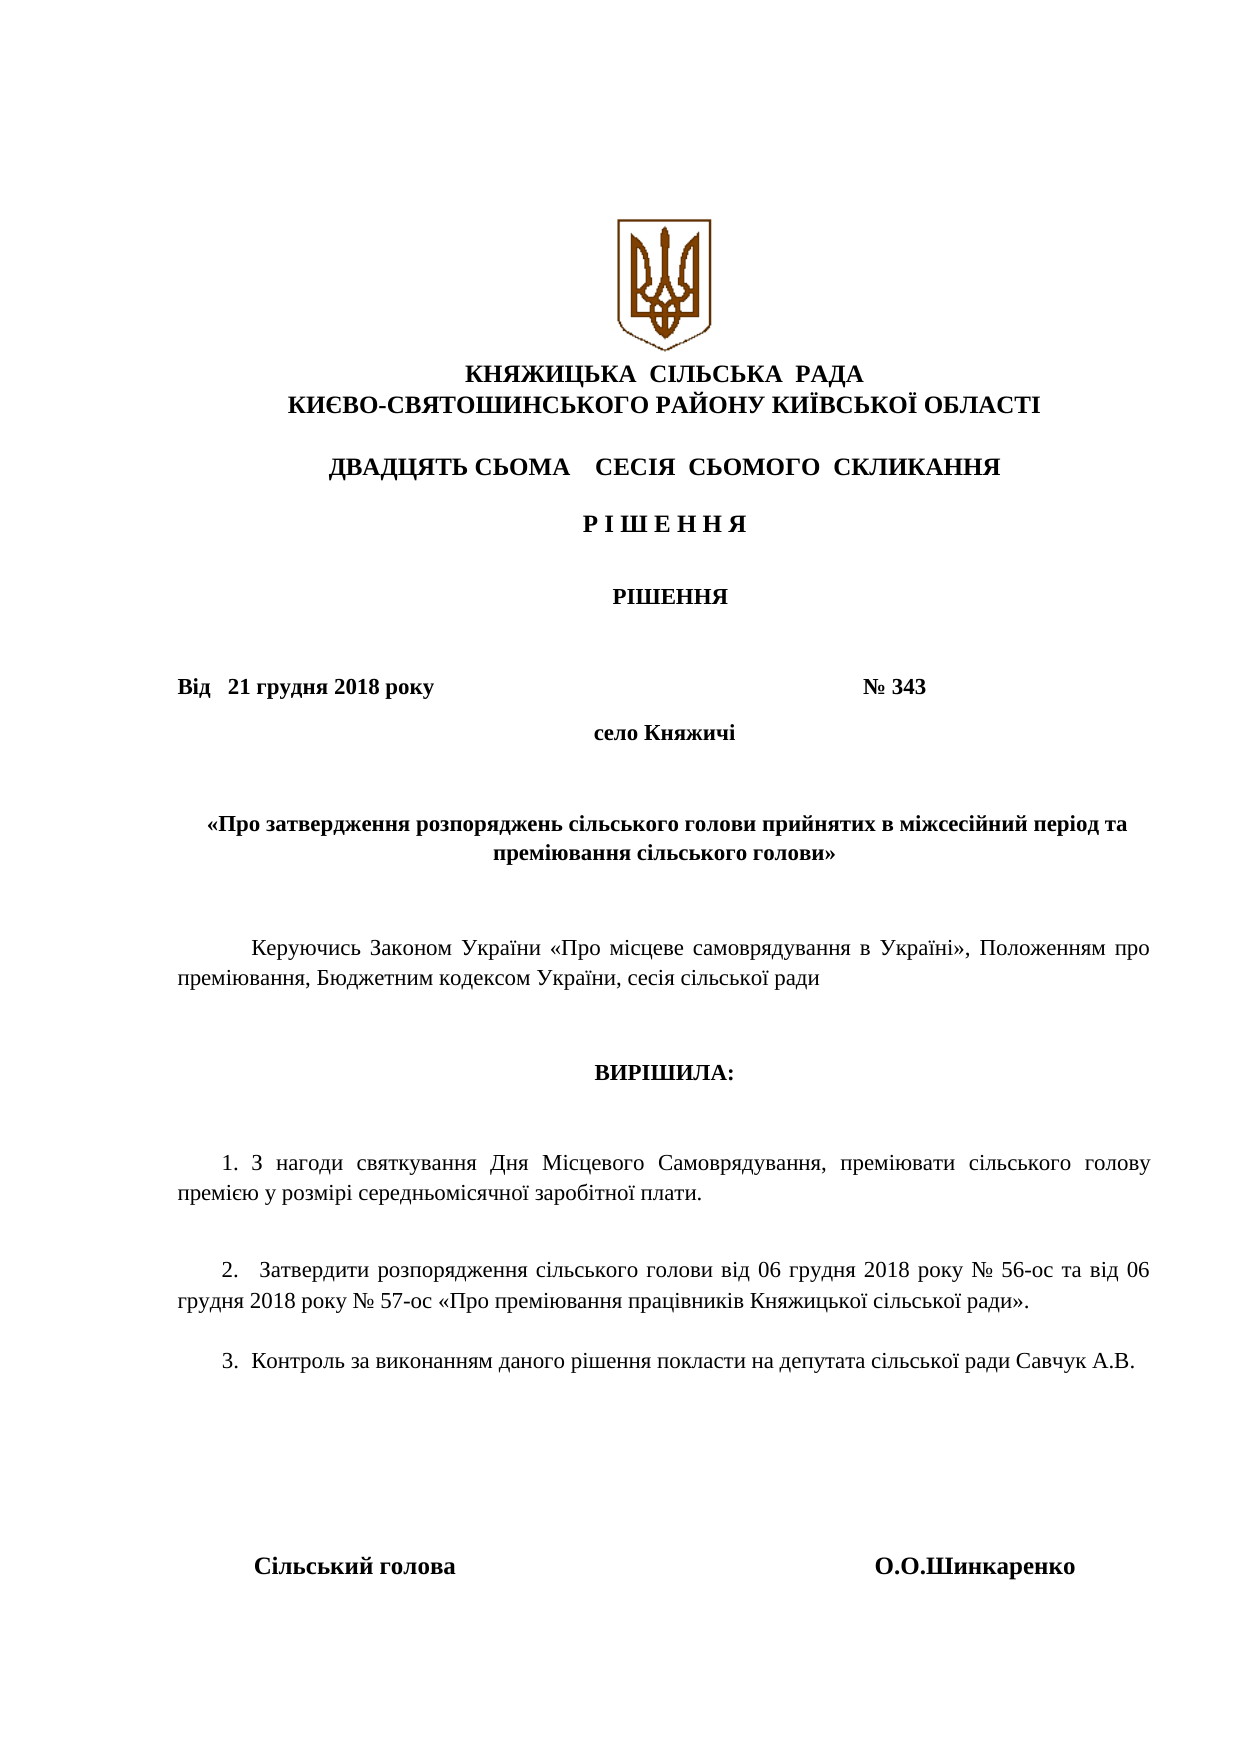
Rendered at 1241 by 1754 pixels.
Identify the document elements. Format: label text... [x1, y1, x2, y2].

text КНЯЖИЦЬКА СІЛЬСЬКА РАДА [177, 359, 1152, 387]
text Керуючись Законом України «Про місцеве самоврядування в Україні», Положенням про преміювання, Бюджетним кодексом України, сесія сільської ради [177, 934, 1152, 991]
picture [608, 211, 721, 359]
text ДВАДЦЯТЬ СЬОМА СЕСІЯ СЬОМОГО СКЛИКАННЯ [177, 452, 1152, 481]
list Затвердити розпорядження сільського голови від 06 грудня 2018 року № 56-ос та від 06 грудня 2018 року № 57-ос «Про преміювання працівників Княжицької сільської ради». [177, 1257, 1152, 1313]
text «Про затвердження розпоряджень сільського голови прийнятих в міжсесійний період та преміювання сільського голови» [177, 811, 1152, 865]
text КИЄВО-СВЯТОШИНСЬКОГО РАЙОНУ КИЇВСЬКОЇ ОБЛАСТІ [177, 390, 1152, 418]
text село Княжичі [177, 718, 1152, 745]
text Від 21 грудня 2018 року № 343 [177, 673, 1152, 700]
text Сільський голова О.О.Шинкаренко [177, 1551, 1152, 1580]
list Контроль за виконанням даного рішення покласти на депутата сільської ради Савчук А.В. [177, 1347, 1152, 1373]
list З нагоди святкування Дня Місцевого Самоврядування, преміювати сільського голову премією у розмірі середньомісячної заробітної плати. [177, 1149, 1152, 1206]
text РІШЕННЯ [177, 583, 1152, 609]
list Р І Ш Е Н Н Я [177, 509, 1152, 538]
text ВИРІШИЛА: [177, 1059, 1152, 1085]
